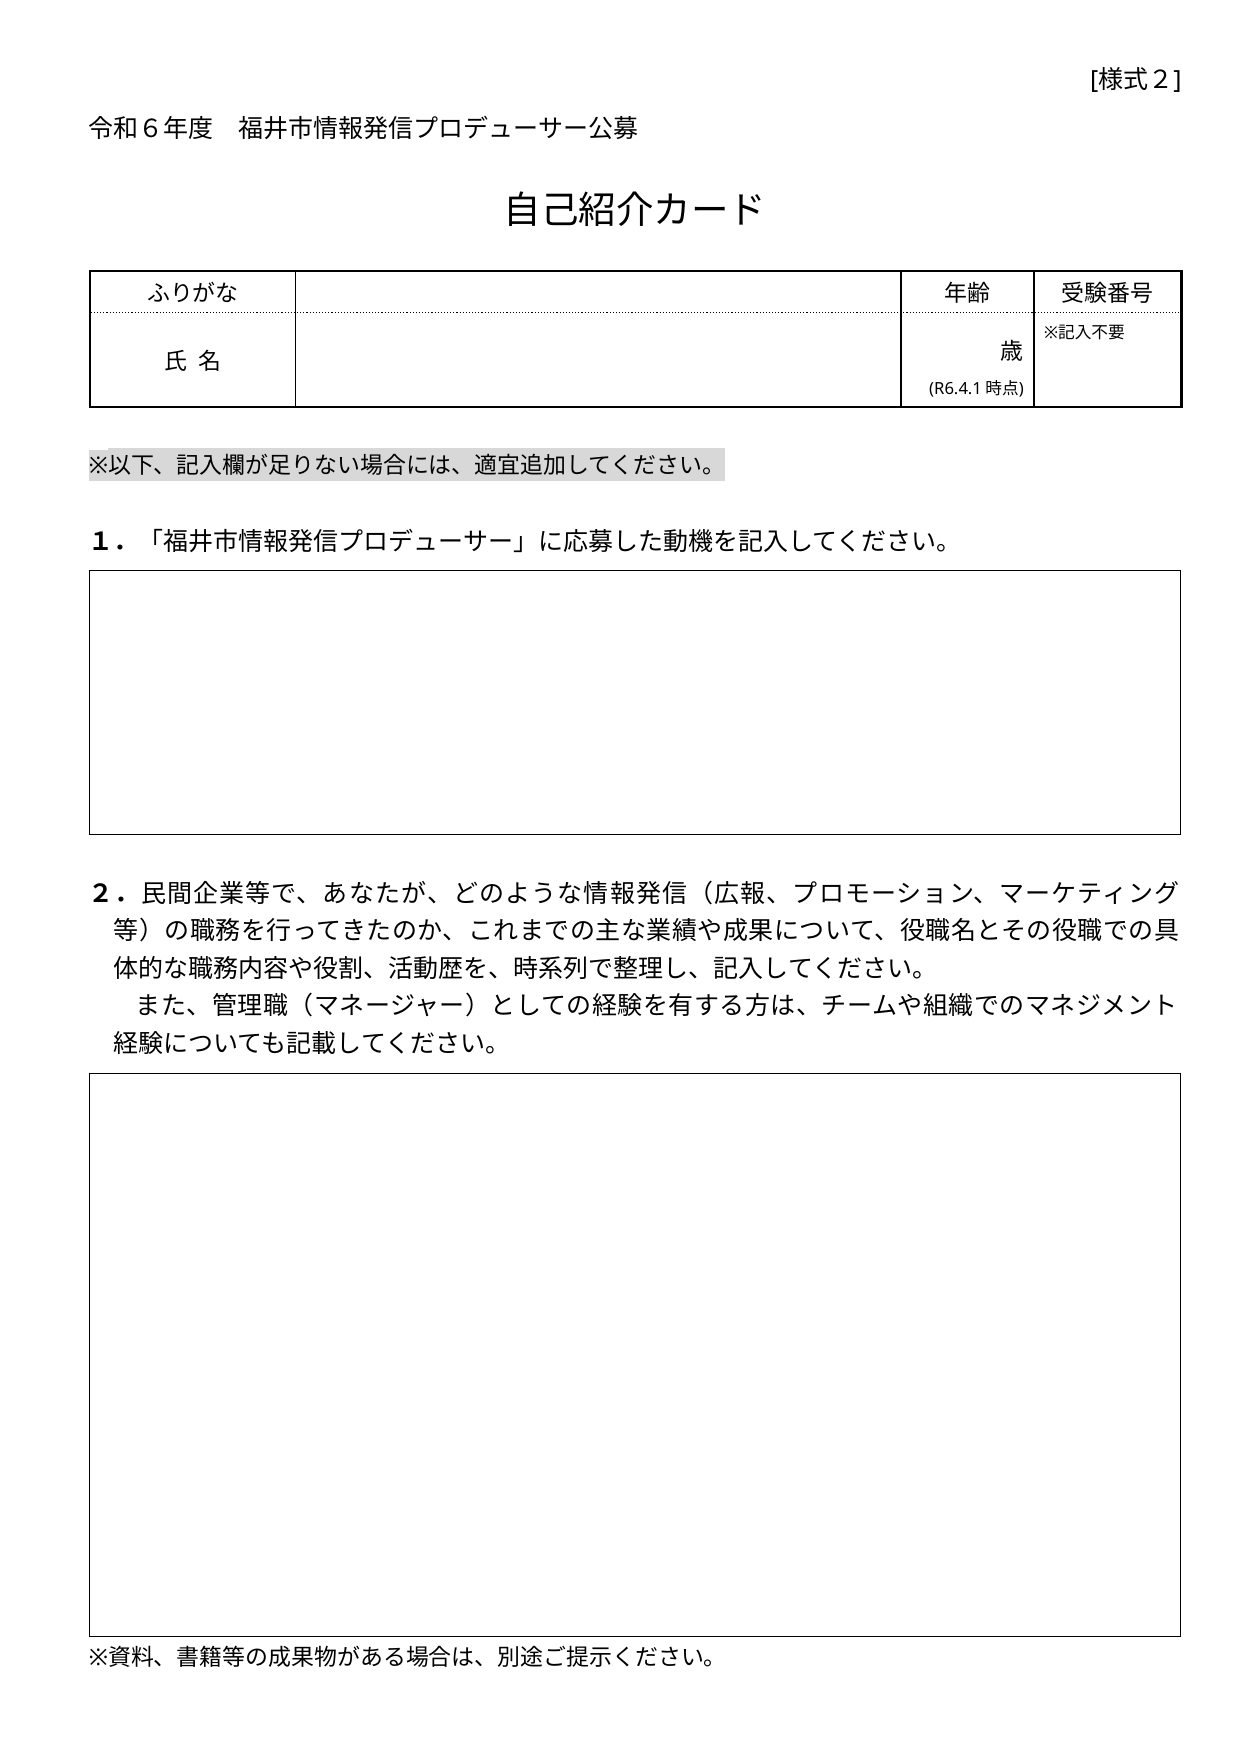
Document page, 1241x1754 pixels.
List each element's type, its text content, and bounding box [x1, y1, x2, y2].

text ※資料、書籍等の成果物がある場合は、別途ご提示ください。 [89, 1637, 1181, 1674]
table_header 年齢 [902, 272, 1033, 312]
text 自己紹介カード [89, 170, 1181, 245]
table_cell [296, 312, 900, 406]
text また、管理職（マネージャー）としての経験を有する方は、チームや組織でのマネジメント経験についても記載してください。 [113, 985, 1181, 1060]
text ※以下、記入欄が足りない場合には、適宜追加してください。 [89, 445, 1181, 483]
text １．「福井市情報発信プロデューサー」に応募した動機を記入してください。 [89, 520, 1181, 558]
table_cell 歳 (R6.4.1時点) [902, 312, 1033, 406]
table_header ふりがな [91, 272, 295, 312]
table_header [90, 571, 1180, 834]
text ２．民間企業等で、あなたが、どのような情報発信（広報、プロモーション、マーケティング等）の職務を行ってきたのか、これまでの主な業績や成果について、役職名とその役職での具体的な職務内容や役割、活動歴を、時系列で整理し、記入してください。 [89, 872, 1181, 985]
table_header 受験番号 [1035, 272, 1180, 312]
table_cell 氏名 [91, 312, 295, 406]
table_cell ※記入不要 [1035, 312, 1180, 406]
table_header [296, 272, 900, 312]
table_header [90, 1074, 1180, 1636]
text 令和６年度 福井市情報発信プロデューサー公募 [89, 107, 1181, 145]
